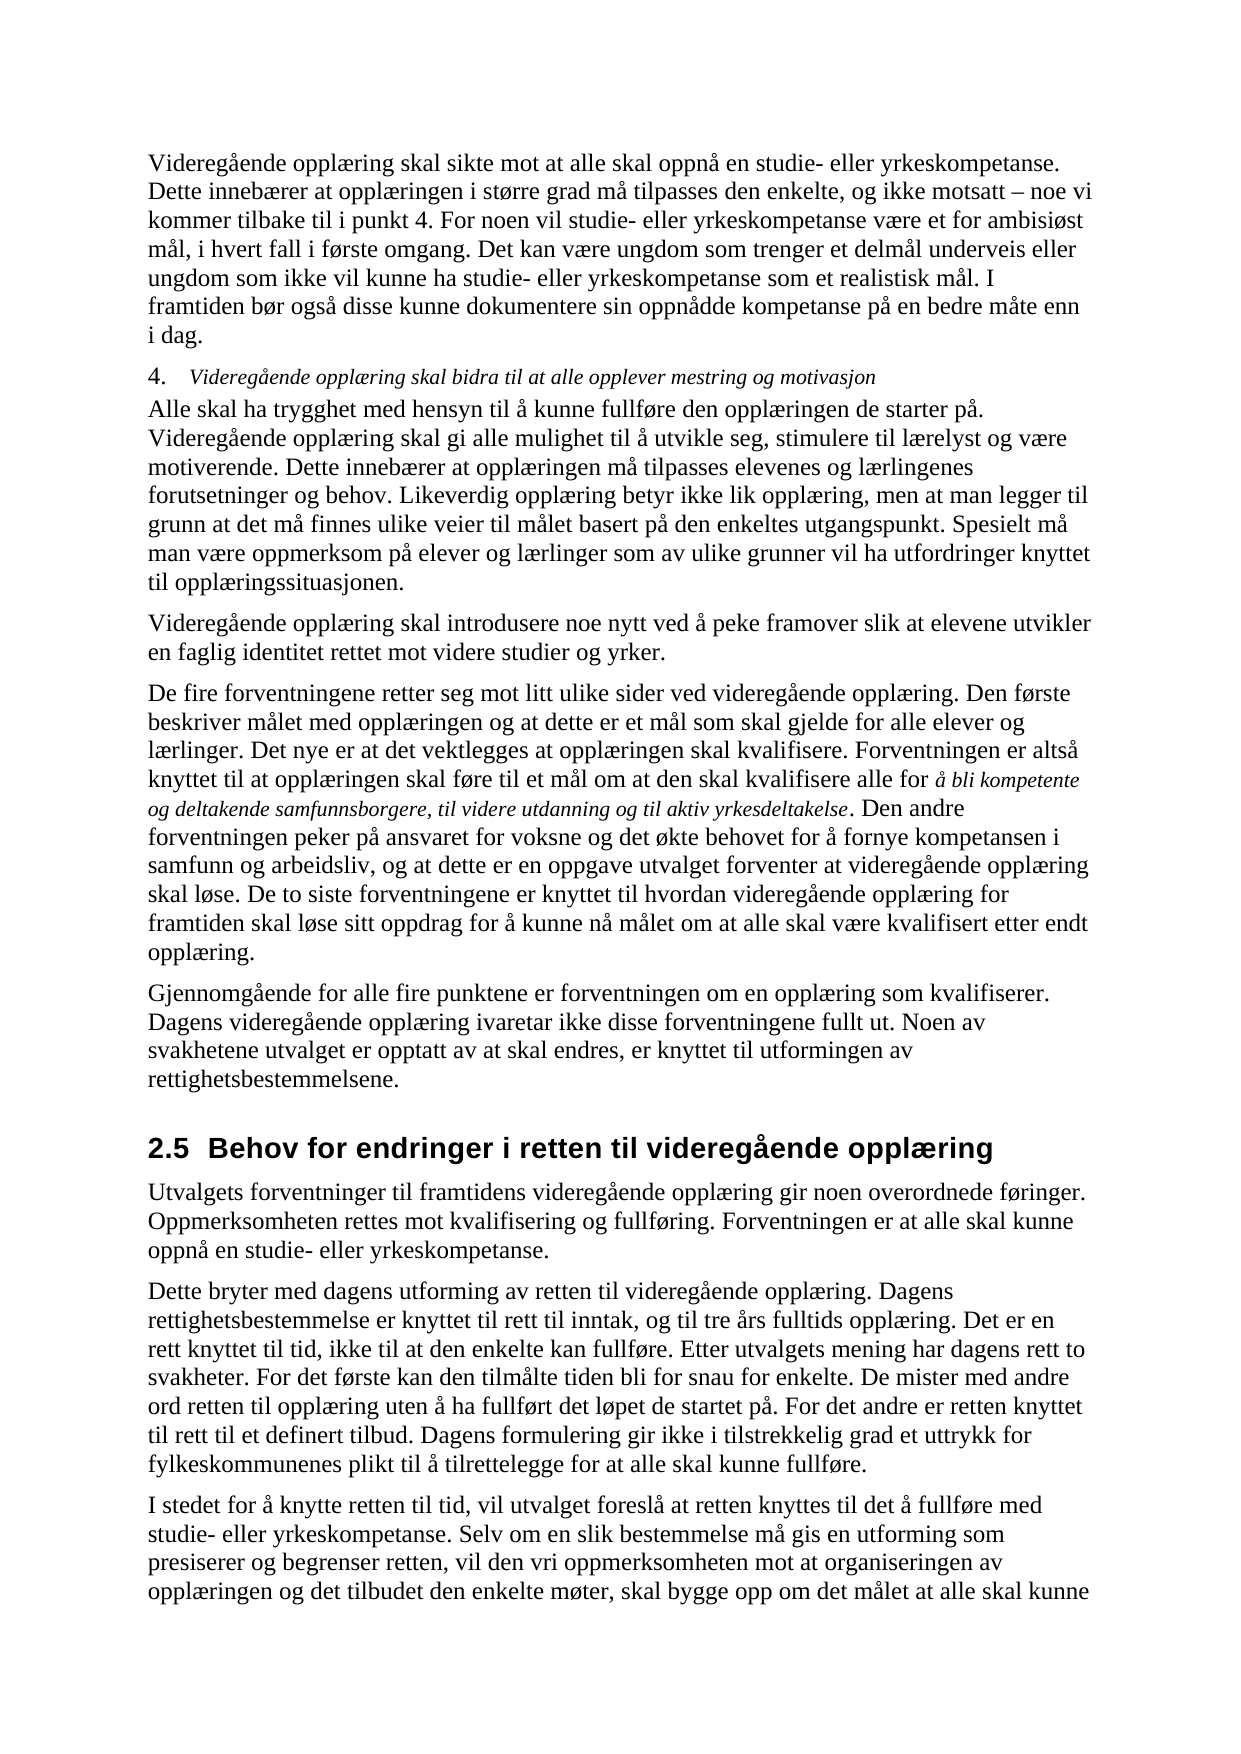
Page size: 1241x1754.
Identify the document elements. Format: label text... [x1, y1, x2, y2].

text De fire forventningene retter seg mot litt ulike sider ved videregående opplæring. Den første beskriver målet med opplæringen og at dette er et mål som skal gjelde for alle elever og lærlinger. Det nye er at det vektlegges at opplæringen skal kvalifisere. Forventningen er altså knyttet til at opplæringen skal føre til et mål om at den skal kvalifisere alle for å bli kompetente og deltakende samfunnsborgere, til videre utdanning og til aktiv yrkesdeltakelse. Den andre forventningen peker på ansvaret for voksne og det økte behovet for å fornye kompetansen i samfunn og arbeidsliv, og at dette er en oppgave utvalget forventer at videregående opplæring skal løse. De to siste forventningene er knyttet til hvordan videregående opplæring for framtiden skal løse sitt oppdrag for å kunne nå målet om at alle skal være kvalifisert etter endt opplæring. [148, 678, 1093, 966]
text Gjennomgående for alle fire punktene er forventningen om en opplæring som kvalifiserer. Dagens videregående opplæring ivaretar ikke disse forventningene fullt ut. Noen av svakhetene utvalget er opptatt av at skal endres, er knyttet til utformingen av rettighetsbestemmelsene. [148, 978, 1093, 1093]
text Alle skal ha trygghet med hensyn til å kunne fullføre den opplæringen de starter på. Videregående opplæring skal gi alle mulighet til å utvikle seg, stimulere til lærelyst og være motiverende. Dette innebærer at opplæringen må tilpasses elevenes og lærlingenes forutsetninger og behov. Likeverdig opplæring betyr ikke lik opplæring, men at man legger til grunn at det må finnes ulike veier til målet basert på den enkeltes utgangspunkt. Spesielt må man være oppmerksom på elever og lærlinger som av ulike grunner vil ha utfordringer knyttet til opplæringssituasjonen. [148, 394, 1093, 596]
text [148, 1490, 1093, 1605]
text Videregående opplæring skal introdusere noe nytt ved å peke framover slik at elevene utvikler en faglig identitet rettet mot videre studier og yrker. [148, 608, 1093, 666]
text Utvalgets forventninger til framtidens videregående opplæring gir noen overordnede føringer. Oppmerksomheten rettes mot kvalifisering og fullføring. Forventningen er at alle skal kunne oppnå en studie- eller yrkeskompetanse. [148, 1177, 1093, 1264]
subtitle Behov for endringer i retten til videregående opplæring [148, 1131, 1093, 1164]
list 4. Videregående opplæring skal bidra til at alle opplever mestring og motivasjon [148, 361, 1093, 390]
text Dette bryter med dagens utforming av retten til videregående opplæring. Dagens rettighetsbestemmelse er knyttet til rett til inntak, og til tre års fulltids opplæring. Det er en rett knyttet til tid, ikke til at den enkelte kan fullføre. Etter utvalgets mening har dagens rett to svakheter. For det første kan den tilmålte tiden bli for snau for enkelte. De mister med andre ord retten til opplæring uten å ha fullført det løpet de startet på. For det andre er retten knyttet til rett til et definert tilbud. Dagens formulering gir ikke i tilstrekkelig grad et uttrykk for fylkeskommunenes plikt til å tilrettelegge for at alle skal kunne fullføre. [148, 1276, 1093, 1477]
text Videregående opplæring skal sikte mot at alle skal oppnå en studie- eller yrkeskompetanse. Dette innebærer at opplæringen i større grad må tilpasses den enkelte, og ikke motsatt – noe vi kommer tilbake til i punkt 4. For noen vil studie- eller yrkeskompetanse være et for ambisiøst mål, i hvert fall i første omgang. Det kan være ungdom som trenger et delmål underveis eller ungdom som ikke vil kunne ha studie- eller yrkeskompetanse som et realistisk mål. I framtiden bør også disse kunne dokumentere sin oppnådde kompetanse på en bedre måte enn i dag. [148, 148, 1093, 349]
